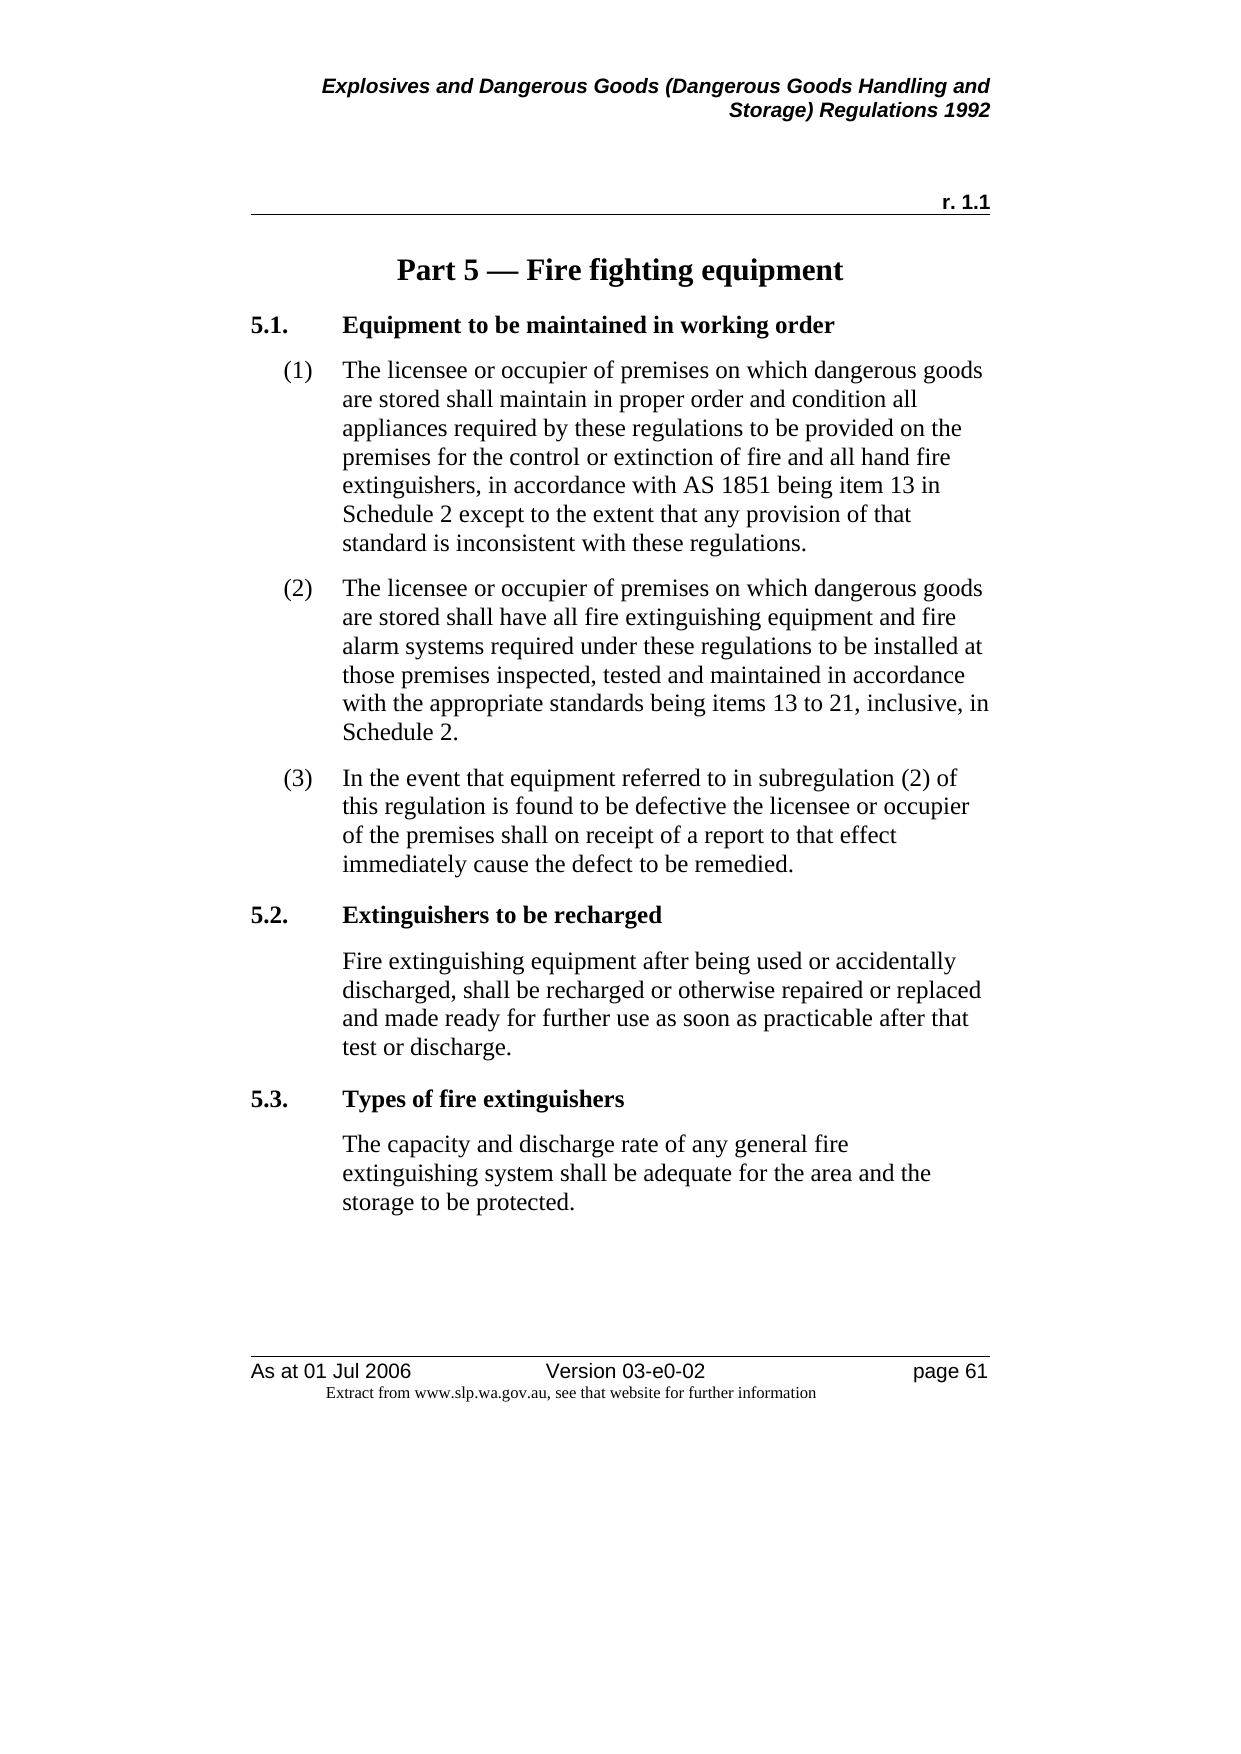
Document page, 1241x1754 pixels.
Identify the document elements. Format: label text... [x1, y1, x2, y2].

subtitle 5.1. Equipment to be maintained in working order [251, 310, 990, 339]
subtitle 5.2. Extinguishers to be recharged [251, 901, 990, 929]
subtitle Part 5 — Fire fighting equipment [251, 251, 990, 287]
text (3) In the event that equipment referred to in subregulation (2) of this regulation is found to be defective the licensee or occupier of the premises shall on receipt of a report to that effect immediately cause the defect to be remedied. [251, 763, 990, 878]
text The capacity and discharge rate of any general fire extinguishing system shall be adequate for the area and the storage to be protected. [251, 1129, 990, 1216]
text (2) The licensee or occupier of premises on which dangerous goods are stored shall have all fire extinguishing equipment and fire alarm systems required under these regulations to be installed at those premises inspected, tested and maintained in accordance with the appropriate standards being items 13 to 21, inclusive, in Schedule 2. [251, 573, 990, 746]
subtitle 5.3. Types of fire extinguishers [251, 1084, 990, 1113]
text Fire extinguishing equipment after being used or accidentally discharged, shall be recharged or otherwise repaired or replaced and made ready for further use as soon as practicable after that test or discharge. [251, 946, 990, 1061]
text (1) The licensee or occupier of premises on which dangerous goods are stored shall maintain in proper order and condition all appliances required by these regulations to be provided on the premises for the control or extinction of fire and all hand fire extinguishers, in accordance with AS 1851 being item 13 in Schedule 2 except to the extent that any provision of that standard is inconsistent with these regulations. [251, 356, 990, 557]
